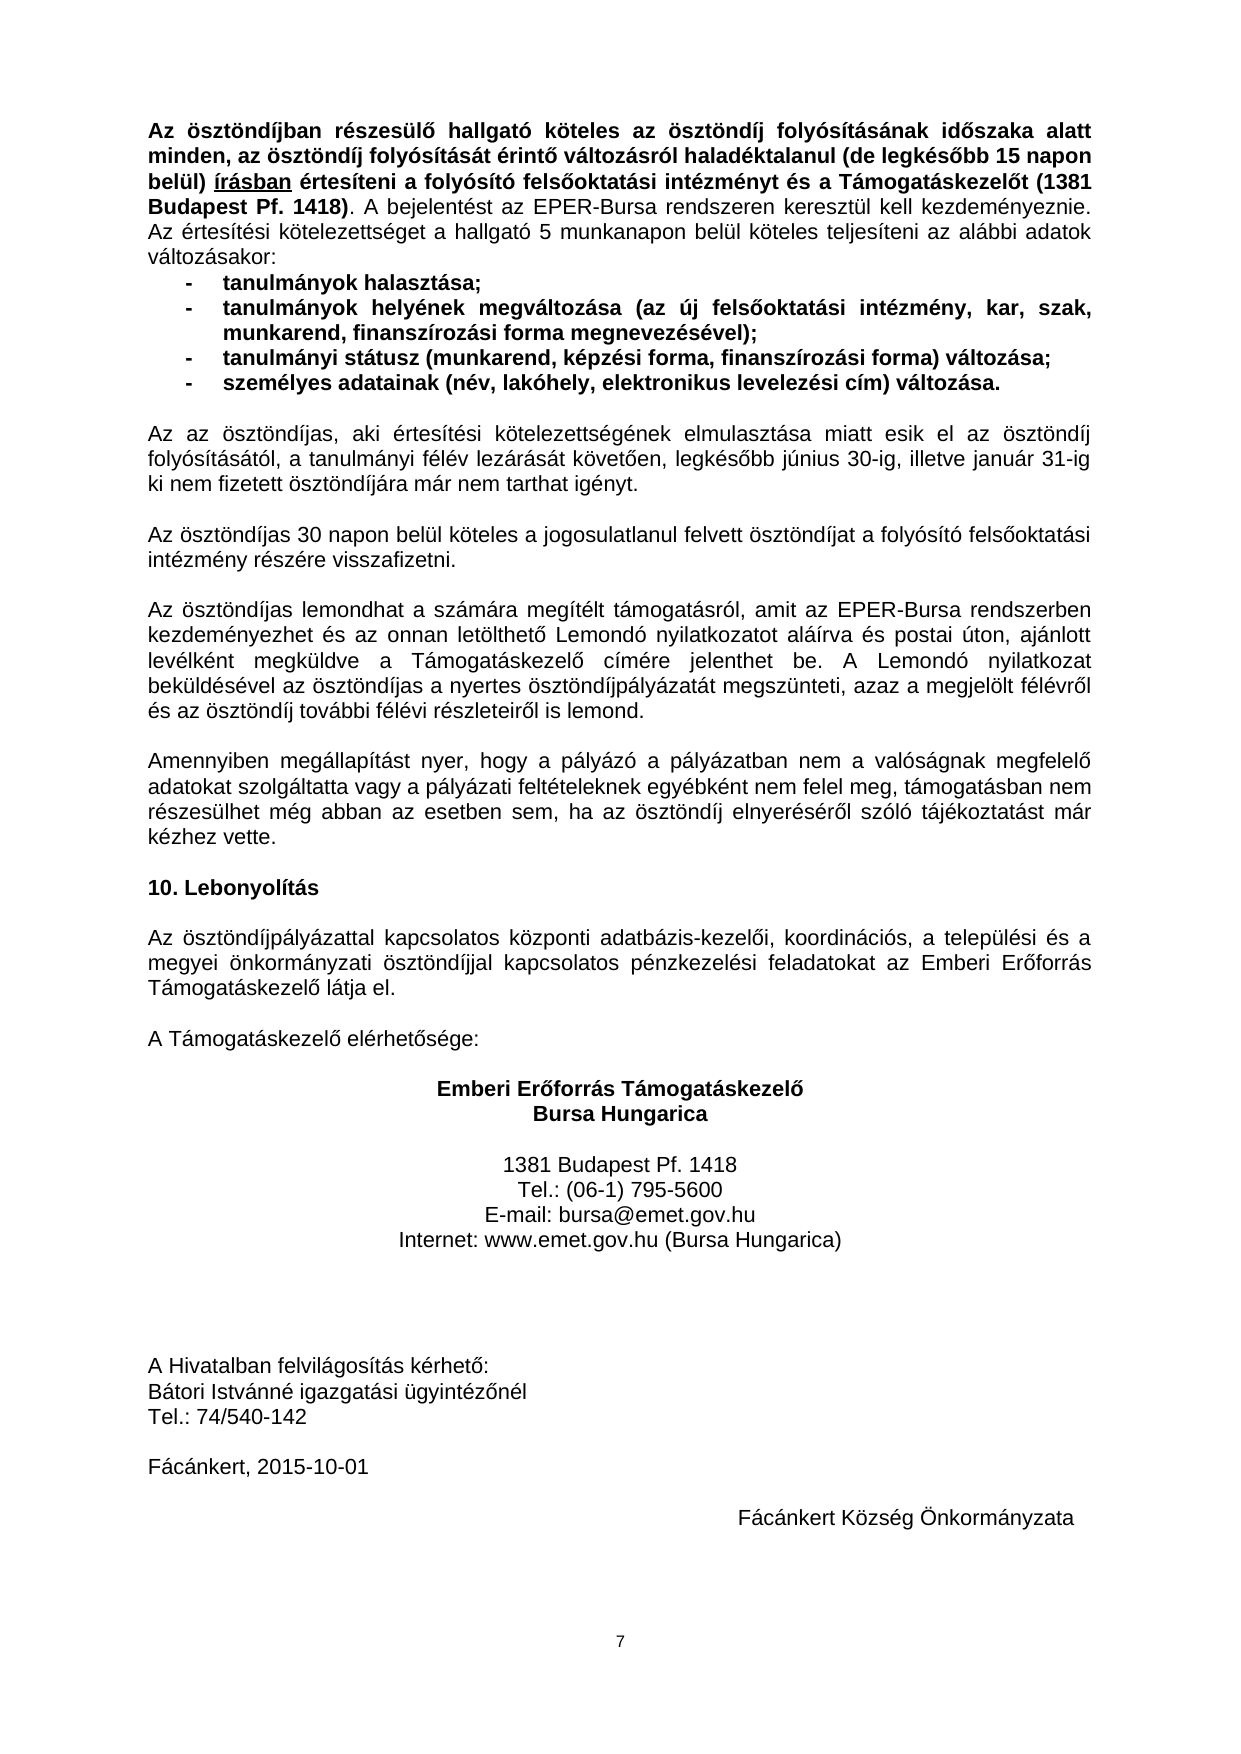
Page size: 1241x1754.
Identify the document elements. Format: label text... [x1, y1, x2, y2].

list tanulmányok helyének megváltozása (az új felsőoktatási intézmény, kar, szak, munkarend, finanszírozási forma megnevezésével); [185, 294, 1092, 345]
text Tel.: (06-1) 795-5600 [148, 1177, 1092, 1202]
text Az ösztöndíjas 30 napon belül köteles a jogosulatlanul felvett ösztöndíjat a folyósító felsőoktatási intézmény részére visszafizetni. [148, 521, 1092, 572]
text A Támogatáskezelő elérhetősége: [148, 1026, 1092, 1051]
list személyes adatainak (név, lakóhely, elektronikus levelezési cím) változása. [185, 370, 1092, 395]
text Az ösztöndíjpályázattal kapcsolatos központi adatbázis-kezelői, koordinációs, a települési és a megyei önkormányzati ösztöndíjjal kapcsolatos pénzkezelési feladatokat az Emberi Erőforrás Támogatáskezelő látja el. [148, 925, 1092, 1000]
text Emberi Erőforrás Támogatáskezelő [148, 1076, 1092, 1101]
text Az az ösztöndíjas, aki értesítési kötelezettségének elmulasztása miatt esik el az ösztöndíj folyósításától, a tanulmányi félév lezárását követően, legkésőbb június 30-ig, illetve január 31-ig ki nem fizetett ösztöndíjára már nem tarthat igényt. [148, 421, 1092, 496]
text Bátori Istvánné igazgatási ügyintézőnél [148, 1378, 1092, 1404]
text A Hivatalban felvilágosítás kérhető: [148, 1353, 1092, 1378]
text 10. Lebonyolítás [148, 874, 1092, 899]
text Tel.: 74/540-142 [148, 1404, 1092, 1429]
text Amennyiben megállapítást nyer, hogy a pályázó a pályázatban nem a valóságnak megfelelő adatokat szolgáltatta vagy a pályázati feltételeknek egyébként nem felel meg, támogatásban nem részesülhet még abban az esetben sem, ha az ösztöndíj elnyeréséről szóló tájékoztatást már kézhez vette. [148, 748, 1092, 849]
text 1381 Budapest Pf. 1418 [148, 1152, 1092, 1177]
text Fácánkert, 2015-10-01 [148, 1454, 1092, 1479]
text Internet: www.emet.gov.hu (Bursa Hungarica) [148, 1227, 1092, 1252]
text Az ösztöndíjban részesülő hallgató köteles az ösztöndíj folyósításának időszaka alatt minden, az ösztöndíj folyósítását érintő változásról haladéktalanul (de legkésőbb 15 napon belül) írásban értesíteni a folyósító felsőoktatási intézményt és a Támogatáskezelőt (1381 Budapest Pf. 1418). A bejelentést az EPER-Bursa rendszeren keresztül kell kezdeményeznie. Az értesítési kötelezettséget a hallgató 5 munkanapon belül köteles teljesíteni az alábbi adatok változásakor: [148, 118, 1092, 269]
text Fácánkert Község Önkormányzata [148, 1504, 1092, 1530]
text Az ösztöndíjas lemondhat a számára megítélt támogatásról, amit az EPER-Bursa rendszerben kezdeményezhet és az onnan letölthető Lemondó nyilatkozatot aláírva és postai úton, ajánlott levélként megküldve a Támogatáskezelő címére jelenthet be. A Lemondó nyilatkozat beküldésével az ösztöndíjas a nyertes ösztöndíjpályázatát megszünteti, azaz a megjelölt félévről és az ösztöndíj további félévi részleteiről is lemond. [148, 597, 1092, 723]
list tanulmányok halasztása; [185, 269, 1092, 294]
text Bursa Hungarica [148, 1101, 1092, 1126]
list tanulmányi státusz (munkarend, képzési forma, finanszírozási forma) változása; [185, 345, 1092, 370]
text E-mail: bursa@emet.gov.hu [148, 1202, 1092, 1227]
